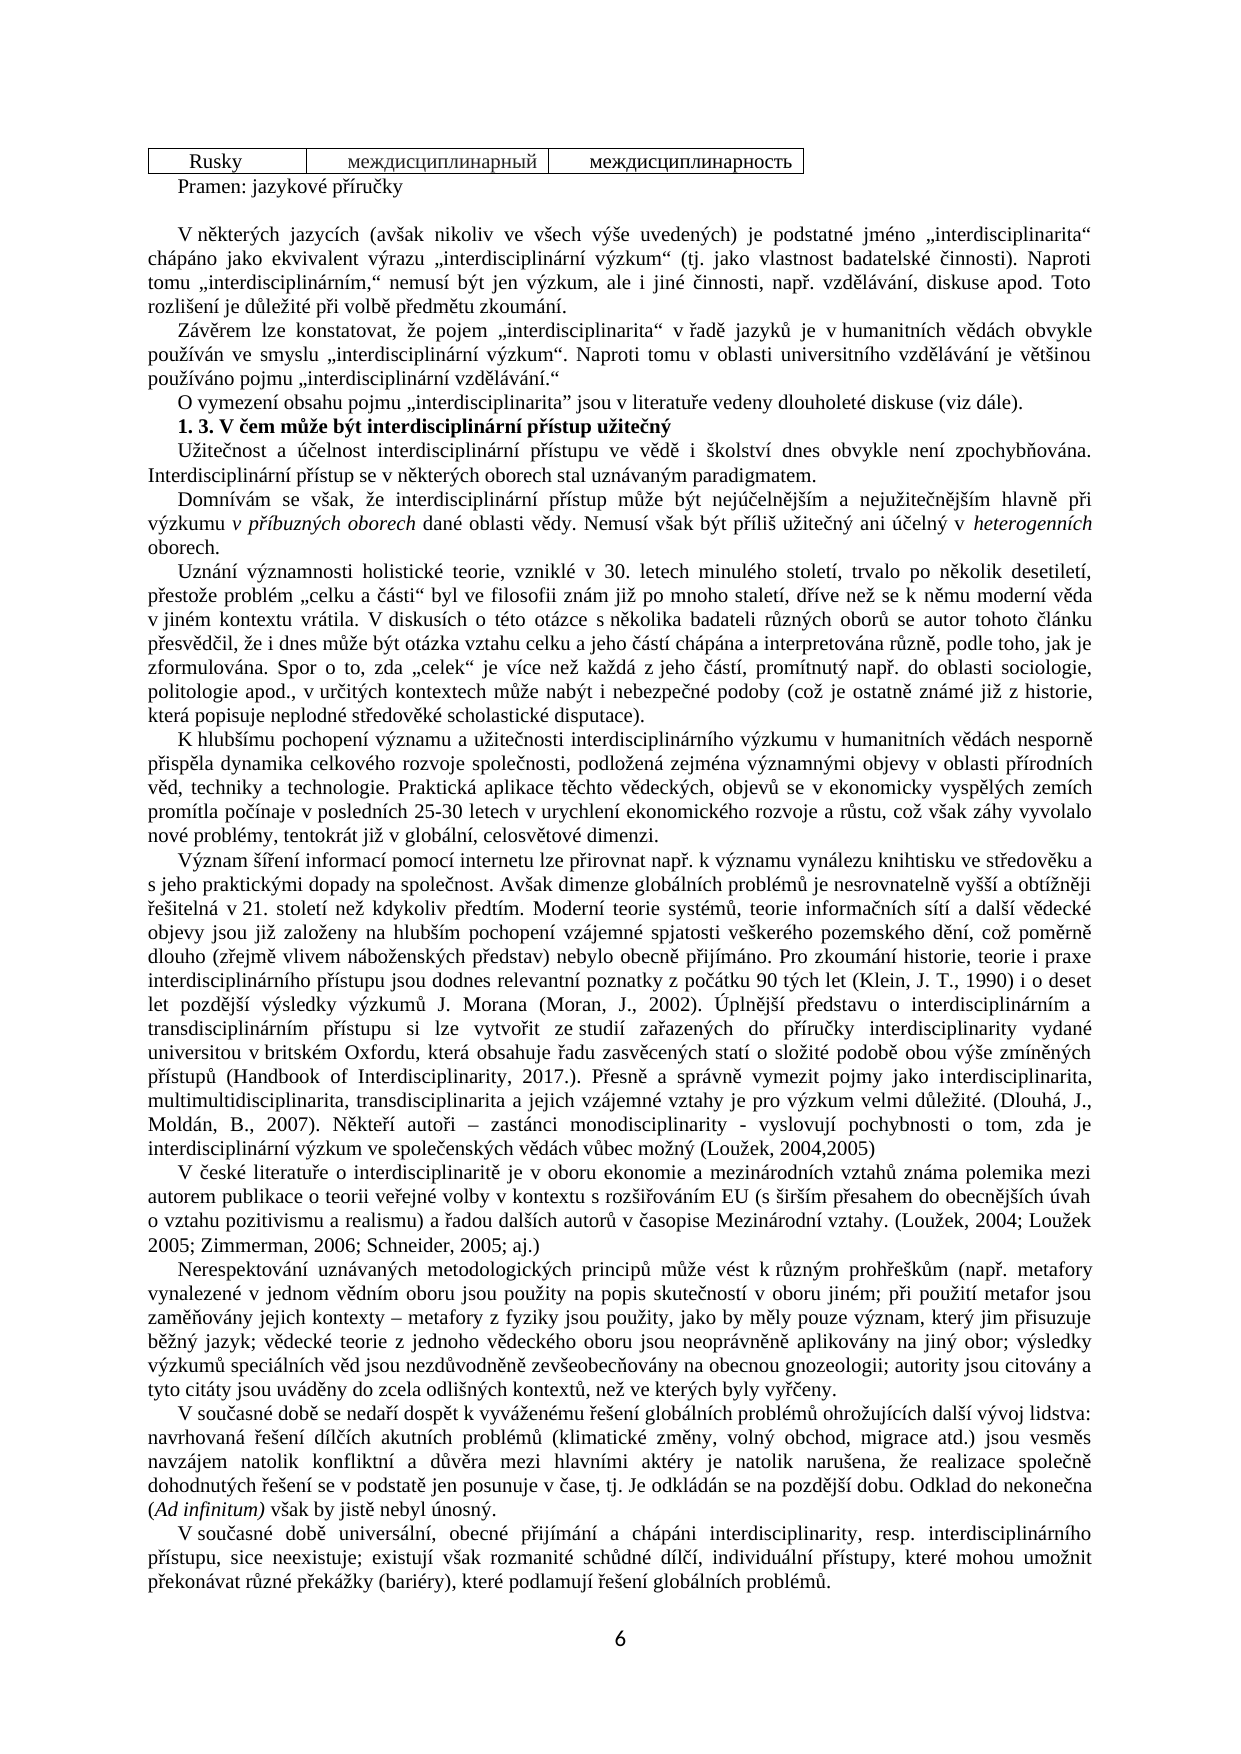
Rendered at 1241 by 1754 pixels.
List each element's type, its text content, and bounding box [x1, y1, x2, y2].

text O vymezení obsahu pojmu „interdisciplinarita” jsou v literatuře vedeny dlouholeté diskuse (viz dále). [148, 390, 1093, 414]
text V některých jazycích (avšak nikoliv ve všech výše uvedených) je podstatné jméno „interdisciplinarita“ chápáno jako ekvivalent výrazu „interdisciplinární výzkum“ (tj. jako vlastnost badatelské činnosti). Naproti tomu „interdisciplinárním,“ nemusí být jen výzkum, ale i jiné činnosti, např. vzdělávání, diskuse apod. Toto rozlišení je důležité při volbě předmětu zkoumání. [148, 222, 1093, 318]
text Domnívám se však, že interdisciplinární přístup může být nejúčelnějším a nejužitečnějším hlavně při výzkumu v příbuzných oborech dané oblasti vědy. Nemusí však být příliš užitečný ani účelný v heterogenních oborech. [148, 487, 1093, 559]
text V současné době universální, obecné přijímání a chápáni interdisciplinarity, resp. interdisciplinárního přístupu, sice neexistuje; existují však rozmanité schůdné dílčí, individuální přístupy, které mohou umožnit překonávat různé překážky (bariéry), které podlamují řešení globálních problémů. [148, 1521, 1093, 1593]
text Pramen: jazykové příručky [148, 174, 1093, 198]
table_cell междисциплинарный [307, 149, 548, 173]
text V české literatuře o interdisciplinaritě je v oboru ekonomie a mezinárodních vztahů známa polemika mezi autorem publikace o teorii veřejné volby v kontextu s rozšiřováním EU (s širším přesahem do obecnějších úvah o vztahu pozitivismu a realismu) a řadou dalších autorů v časopise Mezinárodní vztahy. (Loužek, 2004; Loužek 2005; Zimmerman, 2006; Schneider, 2005; aj.) [148, 1160, 1093, 1257]
text Význam šíření informací pomocí internetu lze přirovnat např. k významu vynálezu knihtisku ve středověku a s jeho praktickými dopady na společnost. Avšak dimenze globálních problémů je nesrovnatelně vyšší a obtížněji řešitelná v 21. století než kdykoliv předtím. Moderní teorie systémů, teorie informačních sítí a další vědecké objevy jsou již založeny na hlubším pochopení vzájemné spjatosti veškerého pozemského dění, což poměrně dlouho (zřejmě vlivem náboženských představ) nebylo obecně přijímáno. Pro zkoumání historie, teorie i praxe interdisciplinárního přístupu jsou dodnes relevantní poznatky z počátku 90 tých let (Klein, J. T., 1990) i o deset let pozdější výsledky výzkumů J. Morana (Moran, J., 2002). Úplnější představu o interdisciplinárním a transdisciplinárním přístupu si lze vytvořit ze studií zařazených do příručky interdisciplinarity vydané universitou v britském Oxfordu, která obsahuje řadu zasvěcených statí o složité podobě obou výše zmíněných přístupů (Handbook of Interdisciplinarity, 2017.). Přesně a správně vymezit pojmy jako interdisciplinarita, multimultidisciplinarita, transdisciplinarita a jejich vzájemné vztahy je pro výzkum velmi důležité. (Dlouhá, J., Moldán, B., 2007). Někteří autoři – zastánci monodisciplinarity - vyslovují pochybnosti o tom, zda je interdisciplinární výzkum ve společenských vědách vůbec možný (Loužek, 2004,2005) [148, 847, 1093, 1160]
text V současné době se nedaří dospět k vyváženému řešení globálních problémů ohrožujících další vývoj lidstva: navrhovaná řešení dílčích akutních problémů (klimatické změny, volný obchod, migrace atd.) jsou vesměs navzájem natolik konfliktní a důvěra mezi hlavními aktéry je natolik narušena, že realizace společně dohodnutých řešení se v podstatě jen posunuje v čase, tj. Je odkládán se na pozdější dobu. Odklad do nekonečna (Ad infinitum) však by jistě nebyl únosný. [148, 1401, 1093, 1521]
text Závěrem lze konstatovat, že pojem „interdisciplinarita“ v řadě jazyků je v humanitních vědách obvykle používán ve smyslu „interdisciplinární výzkum“. Naproti tomu v oblasti universitního vzdělávání je většinou používáno pojmu „interdisciplinární vzdělávání.“ [148, 318, 1093, 390]
table_cell Rusky [149, 149, 306, 173]
text Nerespektování uznávaných metodologických principů může vést k různým prohřeškům (např. metafory vynalezené v jednom vědním oboru jsou použity na popis skutečností v oboru jiném; při použití metafor jsou zaměňovány jejich kontexty – metafory z fyziky jsou použity, jako by měly pouze význam, který jim přisuzuje běžný jazyk; vědecké teorie z jednoho vědeckého oboru jsou neoprávněně aplikovány na jiný obor; výsledky výzkumů speciálních věd jsou nezdůvodněně zevšeobecňovány na obecnou gnozeologii; autority jsou citovány a tyto citáty jsou uváděny do zcela odlišných kontextů, než ve kterých byly vyřčeny. [148, 1257, 1093, 1401]
text 1. 3. V čem může být interdisciplinární přístup užitečný [148, 414, 1093, 438]
text Užitečnost a účelnost interdisciplinární přístupu ve vědě i školství dnes obvykle není zpochybňována. Interdisciplinární přístup se v některých oborech stal uznávaným paradigmatem. [148, 438, 1093, 487]
table_cell междисциплинарность [549, 149, 803, 173]
text K hlubšímu pochopení významu a užitečnosti interdisciplinárního výzkumu v humanitních vědách nesporně přispěla dynamika celkového rozvoje společnosti, podložená zejména významnými objevy v oblasti přírodních věd, techniky a technologie. Praktická aplikace těchto vědeckých, objevů se v ekonomicky vyspělých zemích promítla počínaje v posledních 25-30 letech v urychlení ekonomického rozvoje a růstu, což však záhy vyvolalo nové problémy, tentokrát již v globální, celosvětové dimenzi. [148, 727, 1093, 847]
text Uznání významnosti holistické teorie, vzniklé v 30. letech minulého století, trvalo po několik desetiletí, přestože problém „celku a části“ byl ve filosofii znám již po mnoho staletí, dříve než se k němu moderní věda v jiném kontextu vrátila. V diskusích o této otázce s několika badateli různých oborů se autor tohoto článku přesvědčil, že i dnes může být otázka vztahu celku a jeho částí chápána a interpretována různě, podle toho, jak je zformulována. Spor o to, zda „celek“ je více než každá z jeho částí, promítnutý např. do oblasti sociologie, politologie apod., v určitých kontextech může nabýt i nebezpečné podoby (což je ostatně známé již z historie, která popisuje neplodné středověké scholastické disputace). [148, 559, 1093, 727]
